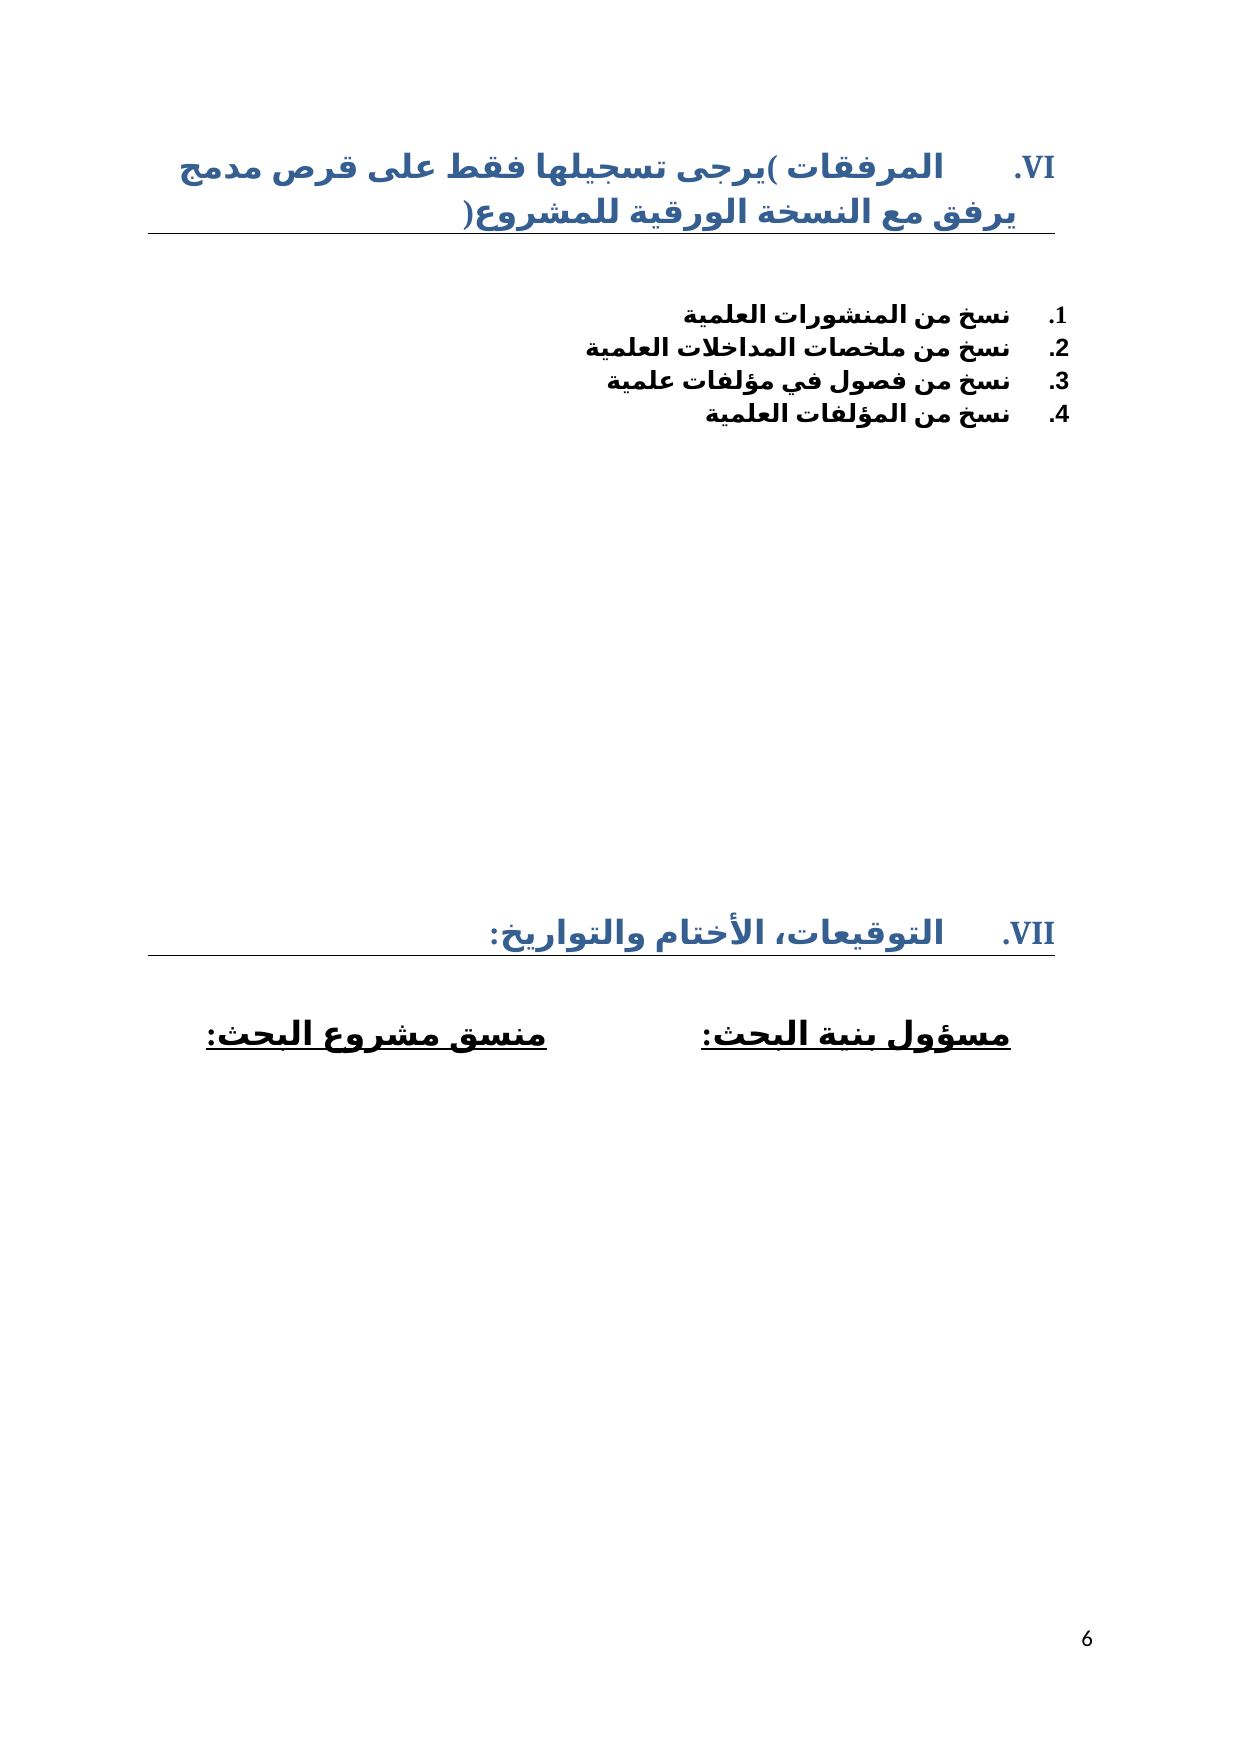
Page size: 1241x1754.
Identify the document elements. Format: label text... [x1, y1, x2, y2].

list نسخ من المؤلفات العلمية [148, 399, 1048, 428]
list نسخ من ملخصات المداخلات العلمية [148, 333, 1048, 362]
list نسخ من المنشورات العلمية [148, 300, 1048, 329]
list نسخ من فصول في مؤلفات علمية [148, 366, 1048, 395]
subtitle التوقيعات، الأختام والتواريخ: [148, 913, 1055, 955]
table_header مسؤول بنية البحث: [616, 1015, 1096, 1598]
subtitle المرفقات )يرجى تسجيلها فقط على قرص مدمج يرفق مع النسخة الورقية للمشروع( [148, 148, 1055, 233]
table_header منسق مشروع البحث: [136, 1015, 616, 1598]
